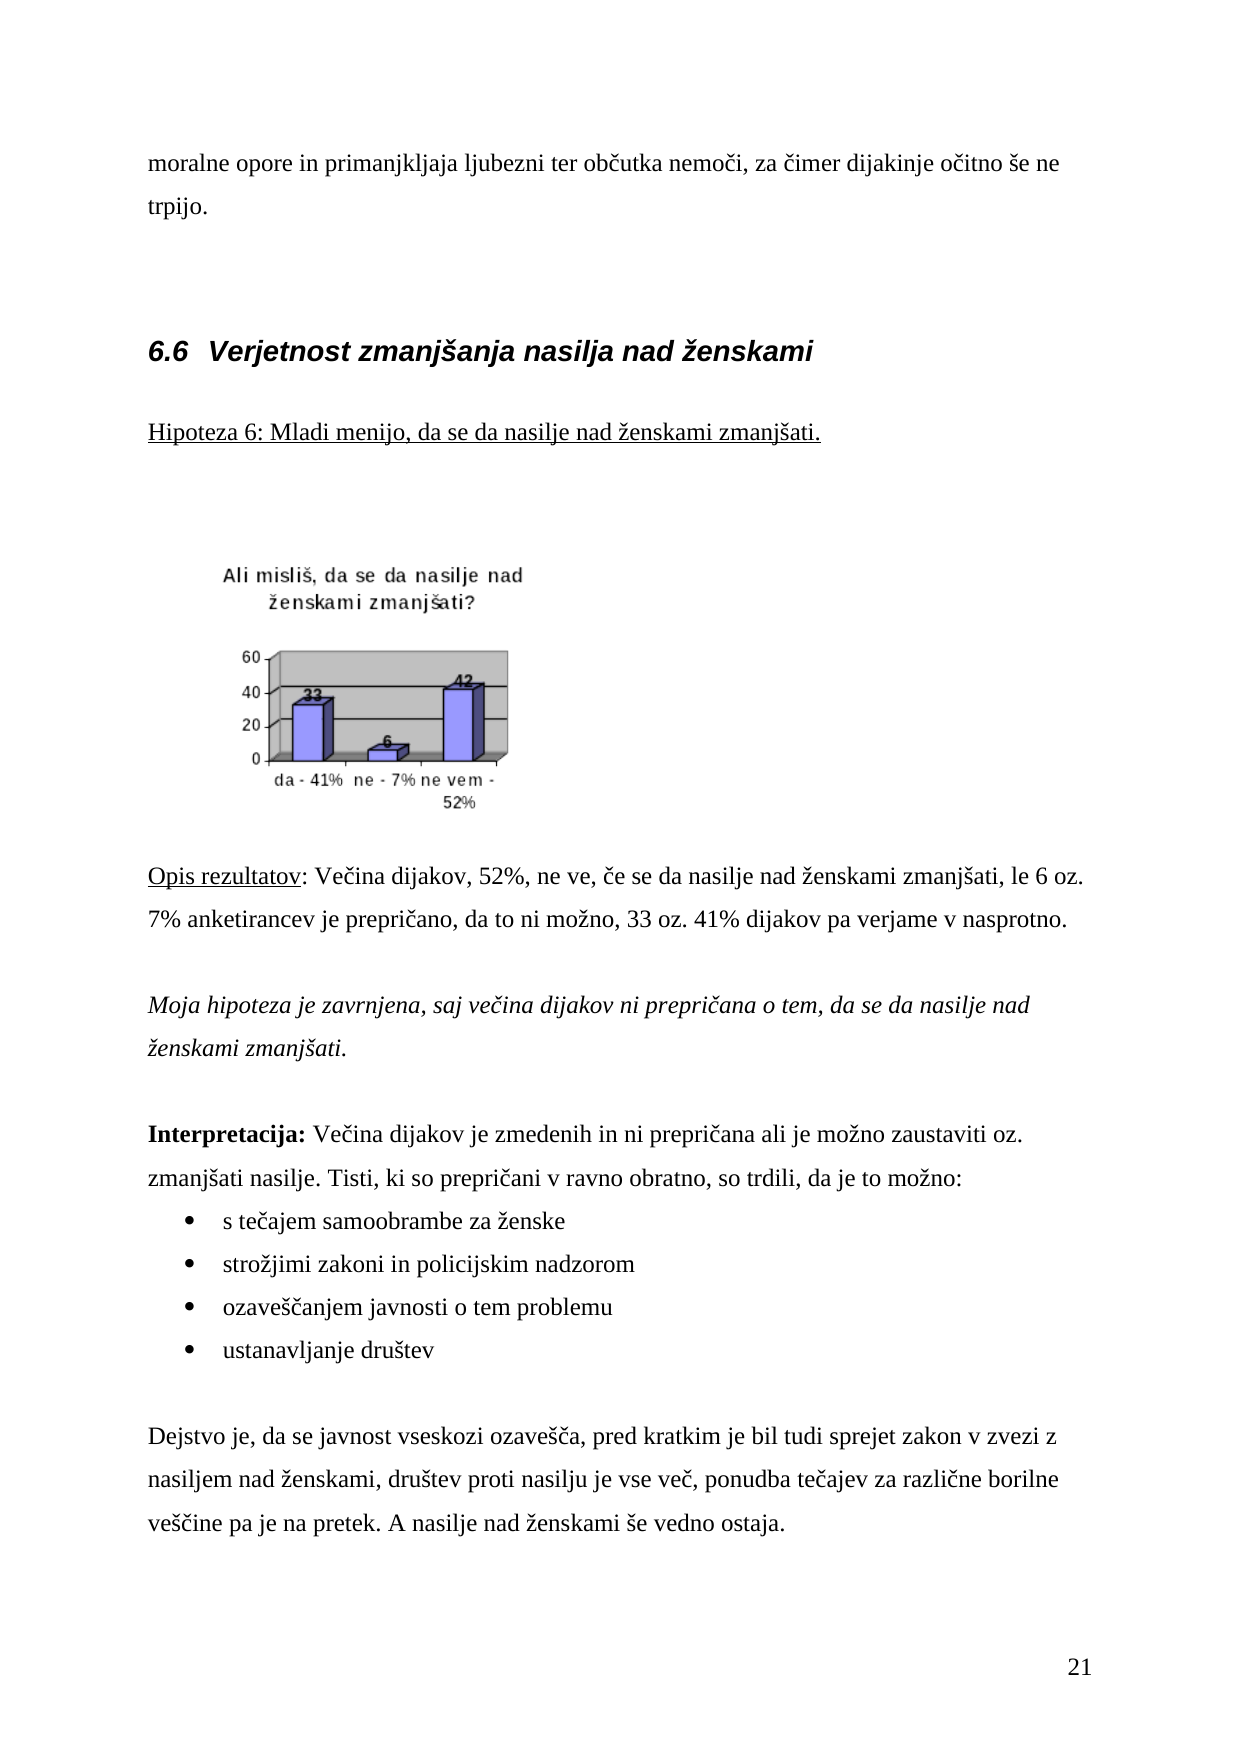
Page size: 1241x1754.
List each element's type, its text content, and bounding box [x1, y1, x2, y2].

text Moja hipoteza je zavrnjena, saj večina dijakov ni prepričana o tem, da se da nasilje nad ženskami zmanjšati. [148, 990, 1093, 1062]
list s tečajem samoobrambe za ženske [185, 1206, 1093, 1234]
text Dejstvo je, da se javnost vseskozi ozavešča, pred kratkim je bil tudi sprejet zakon v zvezi z nasiljem nad ženskami, društev proti nasilju je vse več, ponudba tečajev za različne borilne veščine pa je na pretek. A nasilje nad ženskami še vedno ostaja. [148, 1421, 1093, 1536]
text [148, 148, 1093, 219]
subtitle Verjetnost zmanjšanja nasilja nad ženskami [148, 334, 1093, 368]
list ustanavljanje društev [185, 1335, 1093, 1364]
text Hipoteza 6: Mladi menijo, da se da nasilje nad ženskami zmanjšati. [148, 417, 1093, 446]
text Opis rezultatov: Večina dijakov, 52%, ne ve, če se da nasilje nad ženskami zmanjšati, le . 7% anketirancev je prepričano, da to ni možno, . 41% dijakov pa verjame v nasprotno. [148, 861, 1093, 933]
list strožjimi zakoni in policijskim nadzorom [185, 1249, 1093, 1278]
list ozaveščanjem javnosti o tem problemu [185, 1292, 1093, 1321]
text Interpretacija: Večina dijakov je zmedenih in ni prepričana ali je možno zaustaviti oz. zmanjšati nasilje. Tisti, ki so prepričani v ravno obratno, so trdili, da je to možno: [148, 1119, 1093, 1191]
